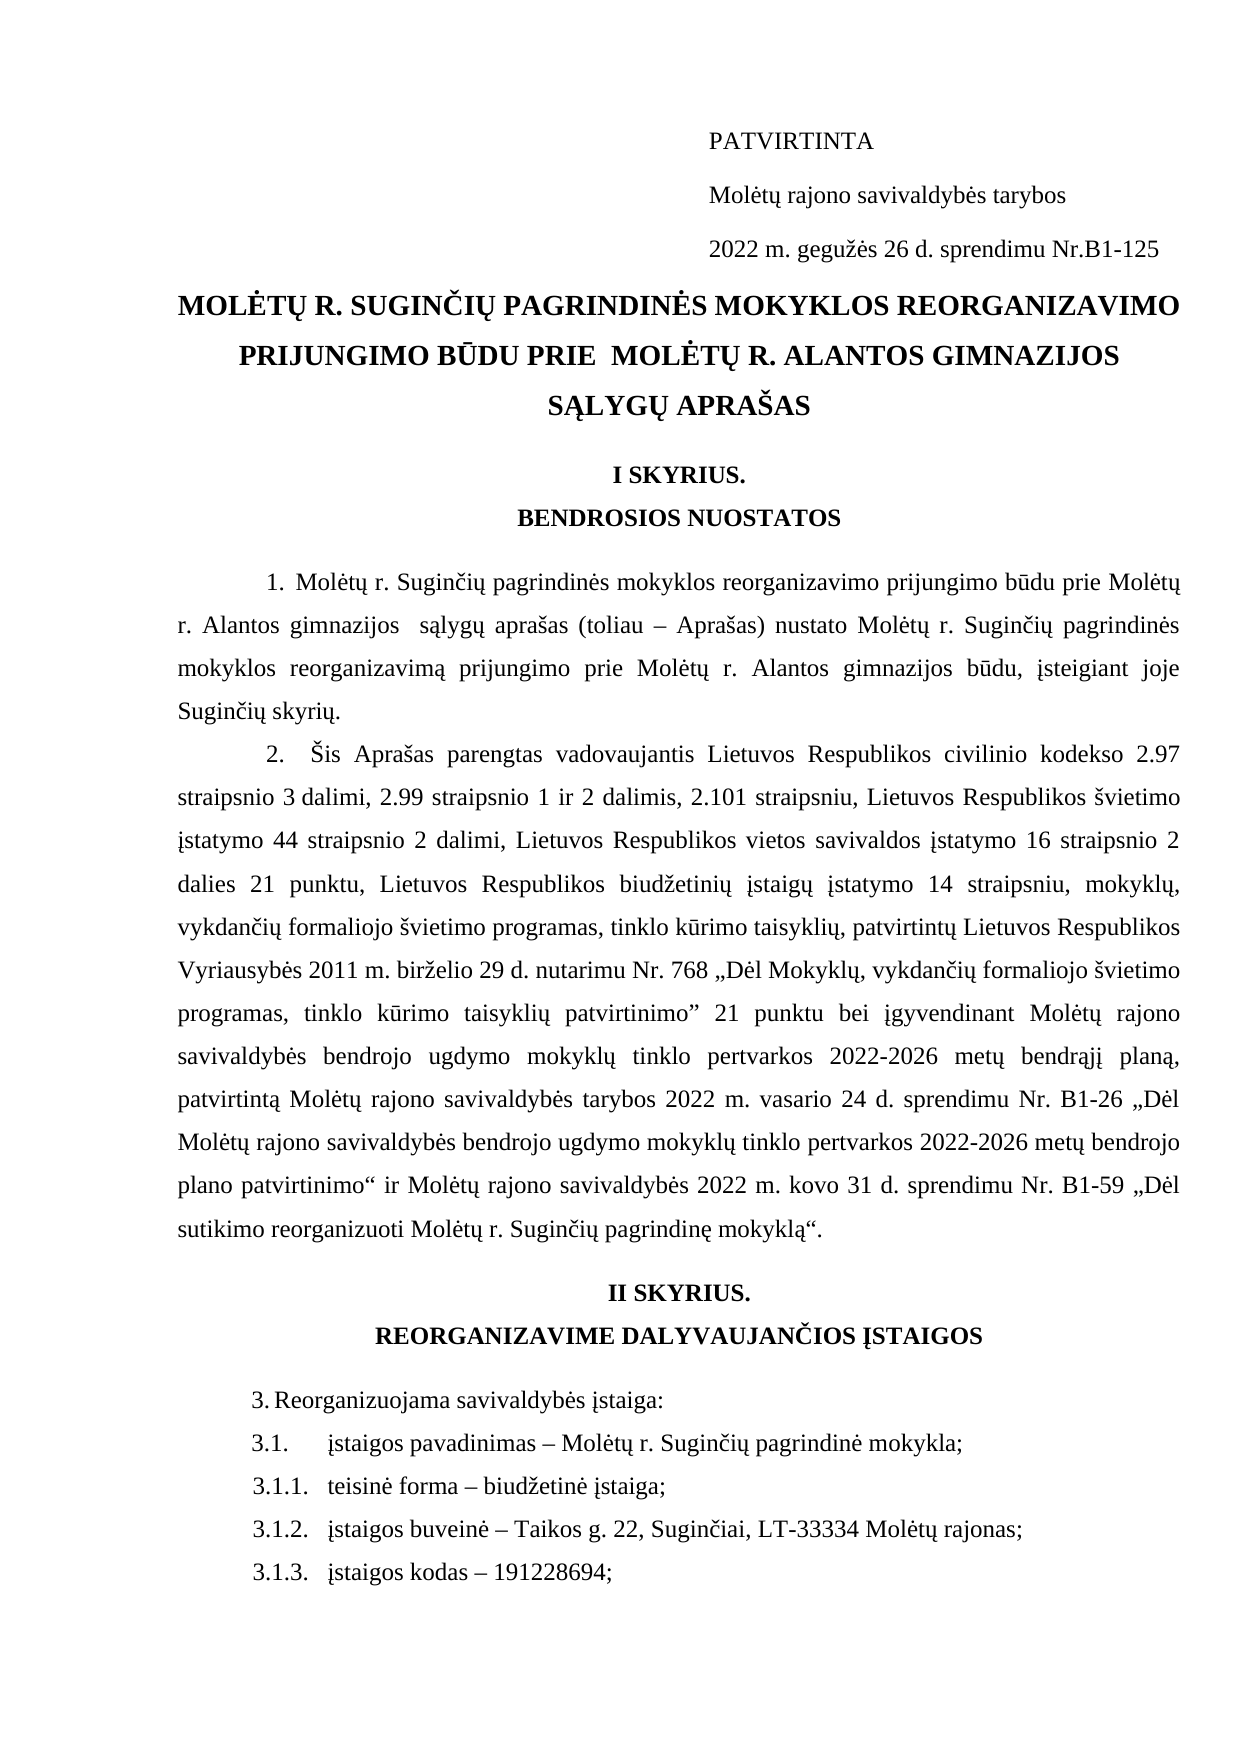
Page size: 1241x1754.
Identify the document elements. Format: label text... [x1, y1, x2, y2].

text MOLĖTŲ R. SUGINČIŲ PAGRINDINĖS MOKYKLOS REORGANIZAVIMO PRIJUNGIMO BŪDU PRIE MOLĖTŲ R. ALANTOS GIMNAZIJOS SĄLYGŲ APRAŠAS [177, 288, 1181, 422]
list teisinė forma – biudžetinė įstaiga; [252, 1471, 1181, 1500]
text REORGANIZAVIME DALYVAUJANČIOS ĮSTAIGOS [177, 1321, 1181, 1349]
list Reorganizuojama savivaldybės įstaiga: [251, 1385, 1181, 1413]
text BENDROSIOS NUOSTATOS [177, 503, 1181, 532]
text PATVIRTINTA [709, 126, 1181, 155]
list Molėtų r. Suginčių pagrindinės mokyklos reorganizavimo prijungimo būdu prie Molėtų r. Alantos gimnazijos sąlygų aprašas (toliau – Aprašas) nustato Molėtų r. Suginčių pagrindinės mokyklos reorganizavimą prijungimo prie Molėtų r. Alantos gimnazijos būdu, įsteigiant joje Suginčių skyrių. [177, 567, 1181, 725]
text II SKYRIUS. [177, 1278, 1181, 1306]
text I SKYRIUS. [177, 460, 1181, 488]
text 2022 m. gegužės 26 d. sprendimu Nr.B1-125 [709, 234, 1181, 263]
list Šis Aprašas parengtas vadovaujantis Lietuvos Respublikos civilinio kodekso 2.97 straipsnio 3 dalimi, 2.99 straipsnio 1 ir 2 dalimis, 2.101 straipsniu, Lietuvos Respublikos švietimo įstatymo 44 straipsnio 2 dalimi, Lietuvos Respublikos vietos savivaldos įstatymo 16 straipsnio 2 dalies 21 punktu, Lietuvos Respublikos biudžetinių įstaigų įstatymo 14 straipsniu, mokyklų, vykdančių formaliojo švietimo programas, tinklo kūrimo taisyklių, patvirtintų Lietuvos Respublikos Vyriausybės 2011 m. birželio 29 d. nutarimu Nr. 768 „Dėl Mokyklų, vykdančių formaliojo švietimo programas, tinklo kūrimo taisyklių patvirtinimo” 21 punktu bei įgyvendinant Molėtų rajono savivaldybės bendrojo ugdymo mokyklų tinklo pertvarkos 2022-2026 metų bendrąjį planą, patvirtintą Molėtų rajono savivaldybės tarybos 2022 m. vasario 24 d. sprendimu Nr. B1-26 „Dėl Molėtų rajono savivaldybės bendrojo ugdymo mokyklų tinklo pertvarkos 2022-2026 metų bendrojo plano patvirtinimo“ ir Molėtų rajono savivaldybės 2022 m. kovo 31 d. sprendimu Nr. B1-59 „Dėl sutikimo reorganizuoti Molėtų r. Suginčių pagrindinę mokyklą“. [177, 739, 1181, 1242]
text Molėtų rajono savivaldybės tarybos [709, 180, 1181, 209]
list įstaigos kodas – 191228694; [252, 1557, 1181, 1586]
list įstaigos buveinė – Taikos g. 22, Suginčiai, LT-33334 Molėtų rajonas; [252, 1514, 1181, 1543]
list įstaigos pavadinimas – Molėtų r. Suginčių pagrindinė mokykla; [251, 1428, 1181, 1457]
